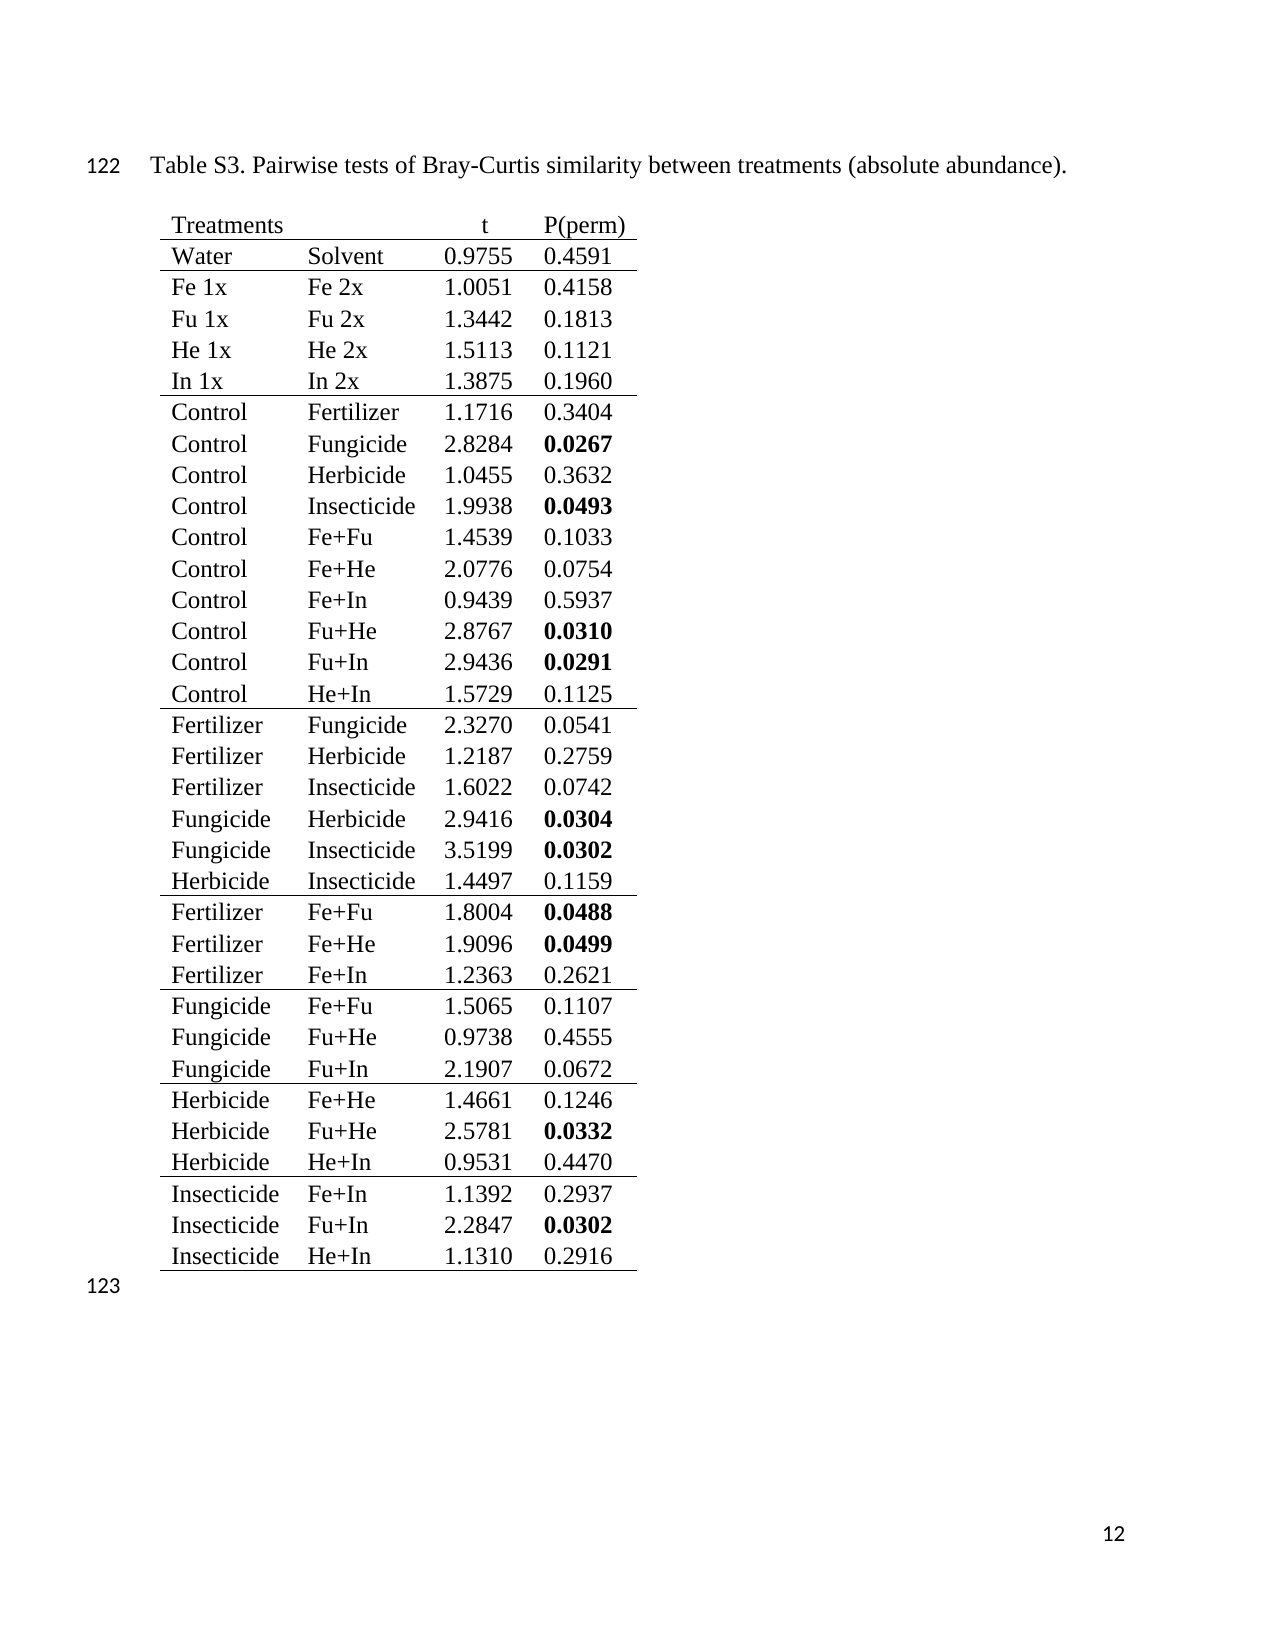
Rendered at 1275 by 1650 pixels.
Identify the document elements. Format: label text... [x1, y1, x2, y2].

table_cell 0.0488 [533, 896, 637, 926]
table_cell In 2x [296, 364, 433, 395]
text Table S3. Pairwise tests of Bray-Curtis similarity between treatments (absolute abundance). [150, 150, 1125, 179]
table_cell Herbicide [296, 739, 433, 770]
table_cell 1.5113 [433, 333, 532, 364]
table_cell Control [160, 396, 296, 426]
table_cell Control [160, 676, 296, 707]
table_cell Fungicide [160, 1051, 296, 1082]
table_cell 0.1960 [533, 364, 637, 395]
table_cell 1.3875 [433, 364, 532, 395]
table_cell Insecticide [160, 1208, 296, 1239]
table_cell 1.0051 [433, 271, 532, 301]
table_cell Insecticide [160, 1239, 296, 1270]
table_cell 2.2847 [433, 1208, 532, 1239]
table_cell Insecticide [296, 833, 433, 864]
table_cell 1.6022 [433, 770, 532, 801]
table_cell Control [160, 489, 296, 520]
table_cell 0.9531 [433, 1145, 532, 1176]
table_cell 2.9436 [433, 645, 532, 676]
table_cell 0.3404 [533, 396, 637, 426]
table_cell 0.0267 [533, 426, 637, 457]
table_cell 0.4470 [533, 1145, 637, 1176]
table_cell 0.0332 [533, 1114, 637, 1145]
table_cell Herbicide [296, 801, 433, 832]
table_cell 0.0302 [533, 833, 637, 864]
table_cell Solvent [296, 240, 433, 270]
table_cell Fe 2x [296, 271, 433, 301]
table_cell 1.1716 [433, 396, 532, 426]
table_cell Fungicide [160, 990, 296, 1020]
table_cell Fe+Fu [296, 896, 433, 926]
table_cell 0.0493 [533, 489, 637, 520]
table_cell 0.0672 [533, 1051, 637, 1082]
table_cell 0.0541 [533, 709, 637, 739]
table_cell 2.1907 [433, 1051, 532, 1082]
table_cell 0.1121 [533, 333, 637, 364]
table_cell Fertilizer [160, 958, 296, 989]
table_cell Fu 1x [160, 301, 296, 332]
table_cell Control [160, 583, 296, 614]
table_cell 0.3632 [533, 458, 637, 489]
table_cell 0.9755 [433, 240, 532, 270]
table_cell Herbicide [160, 1114, 296, 1145]
table_cell Fe+He [296, 926, 433, 957]
table_cell 0.4158 [533, 271, 637, 301]
table_cell 0.4591 [533, 240, 637, 270]
table_cell Insecticide [160, 1177, 296, 1207]
table_cell He+In [296, 676, 433, 707]
table_cell 0.0310 [533, 614, 637, 645]
table_cell He 2x [296, 333, 433, 364]
table_cell Fe+Fu [296, 520, 433, 551]
table_cell 1.4497 [433, 864, 532, 895]
table_cell 2.9416 [433, 801, 532, 832]
table_header P(perm) [533, 208, 637, 239]
table_cell Control [160, 426, 296, 457]
table_cell 0.1246 [533, 1084, 637, 1114]
table_cell 0.0754 [533, 551, 637, 582]
table_header t [433, 208, 532, 239]
table_cell He+In [296, 1239, 433, 1270]
table_cell 0.9439 [433, 583, 532, 614]
table_cell Control [160, 458, 296, 489]
table_cell Fe+In [296, 1177, 433, 1207]
table_cell 2.8767 [433, 614, 532, 645]
table_cell 1.8004 [433, 896, 532, 926]
table_cell He+In [296, 1145, 433, 1176]
table_cell 0.2937 [533, 1177, 637, 1207]
table_cell Fungicide [160, 833, 296, 864]
table_cell Fu+In [296, 645, 433, 676]
table_cell He 1x [160, 333, 296, 364]
table_cell 0.2621 [533, 958, 637, 989]
table_cell 0.0302 [533, 1208, 637, 1239]
table_cell Herbicide [160, 864, 296, 895]
table_cell 1.2363 [433, 958, 532, 989]
table_cell 0.0291 [533, 645, 637, 676]
table_cell 2.0776 [433, 551, 532, 582]
table_cell Fungicide [160, 801, 296, 832]
table_cell 0.1159 [533, 864, 637, 895]
table_cell 0.0742 [533, 770, 637, 801]
table_cell In 1x [160, 364, 296, 395]
table_cell 0.0499 [533, 926, 637, 957]
table_cell 1.0455 [433, 458, 532, 489]
table_cell Fu+He [296, 1020, 433, 1051]
table_cell Fungicide [160, 1020, 296, 1051]
table_cell Fertilizer [160, 709, 296, 739]
table_cell 0.2916 [533, 1239, 637, 1270]
table_cell Fertilizer [160, 896, 296, 926]
table_cell Fu+He [296, 614, 433, 645]
table_cell Fe+He [296, 1084, 433, 1114]
table_cell Fertilizer [160, 739, 296, 770]
table_cell Control [160, 614, 296, 645]
table_cell 0.1125 [533, 676, 637, 707]
table_cell 1.5065 [433, 990, 532, 1020]
table_cell 0.0304 [533, 801, 637, 832]
table_cell Fungicide [296, 709, 433, 739]
table_cell 1.2187 [433, 739, 532, 770]
table_cell Herbicide [160, 1084, 296, 1114]
table_cell 1.9096 [433, 926, 532, 957]
table_cell 1.1392 [433, 1177, 532, 1207]
table_cell 0.9738 [433, 1020, 532, 1051]
table_cell 2.3270 [433, 709, 532, 739]
table_cell Water [160, 240, 296, 270]
table_cell 1.4661 [433, 1084, 532, 1114]
table_cell Insecticide [296, 864, 433, 895]
table_cell Control [160, 520, 296, 551]
table_cell 0.2759 [533, 739, 637, 770]
table_cell Fertilizer [160, 926, 296, 957]
table_cell Fertilizer [296, 396, 433, 426]
table_cell 1.5729 [433, 676, 532, 707]
table_cell 1.4539 [433, 520, 532, 551]
table_cell 0.5937 [533, 583, 637, 614]
table_cell Fe+In [296, 583, 433, 614]
table_cell 1.1310 [433, 1239, 532, 1270]
table_cell 0.1033 [533, 520, 637, 551]
table_cell Fu+In [296, 1051, 433, 1082]
table_cell 2.8284 [433, 426, 532, 457]
table_cell Insecticide [296, 770, 433, 801]
table_cell Fe+He [296, 551, 433, 582]
table_cell Insecticide [296, 489, 433, 520]
table_cell Fu 2x [296, 301, 433, 332]
table_cell Herbicide [160, 1145, 296, 1176]
table_cell Fu+In [296, 1208, 433, 1239]
table_cell 1.3442 [433, 301, 532, 332]
table_header Treatments [160, 208, 433, 239]
table_cell Herbicide [296, 458, 433, 489]
table_cell Fe 1x [160, 271, 296, 301]
table_cell 0.1107 [533, 990, 637, 1020]
table_cell Fertilizer [160, 770, 296, 801]
table_cell Control [160, 551, 296, 582]
table_cell Fe+In [296, 958, 433, 989]
table_cell Fungicide [296, 426, 433, 457]
table_cell Fu+He [296, 1114, 433, 1145]
table_cell Fe+Fu [296, 990, 433, 1020]
table_cell 3.5199 [433, 833, 532, 864]
table_cell 2.5781 [433, 1114, 532, 1145]
table_cell 0.4555 [533, 1020, 637, 1051]
table_cell 0.1813 [533, 301, 637, 332]
table_cell 1.9938 [433, 489, 532, 520]
table_cell Control [160, 645, 296, 676]
